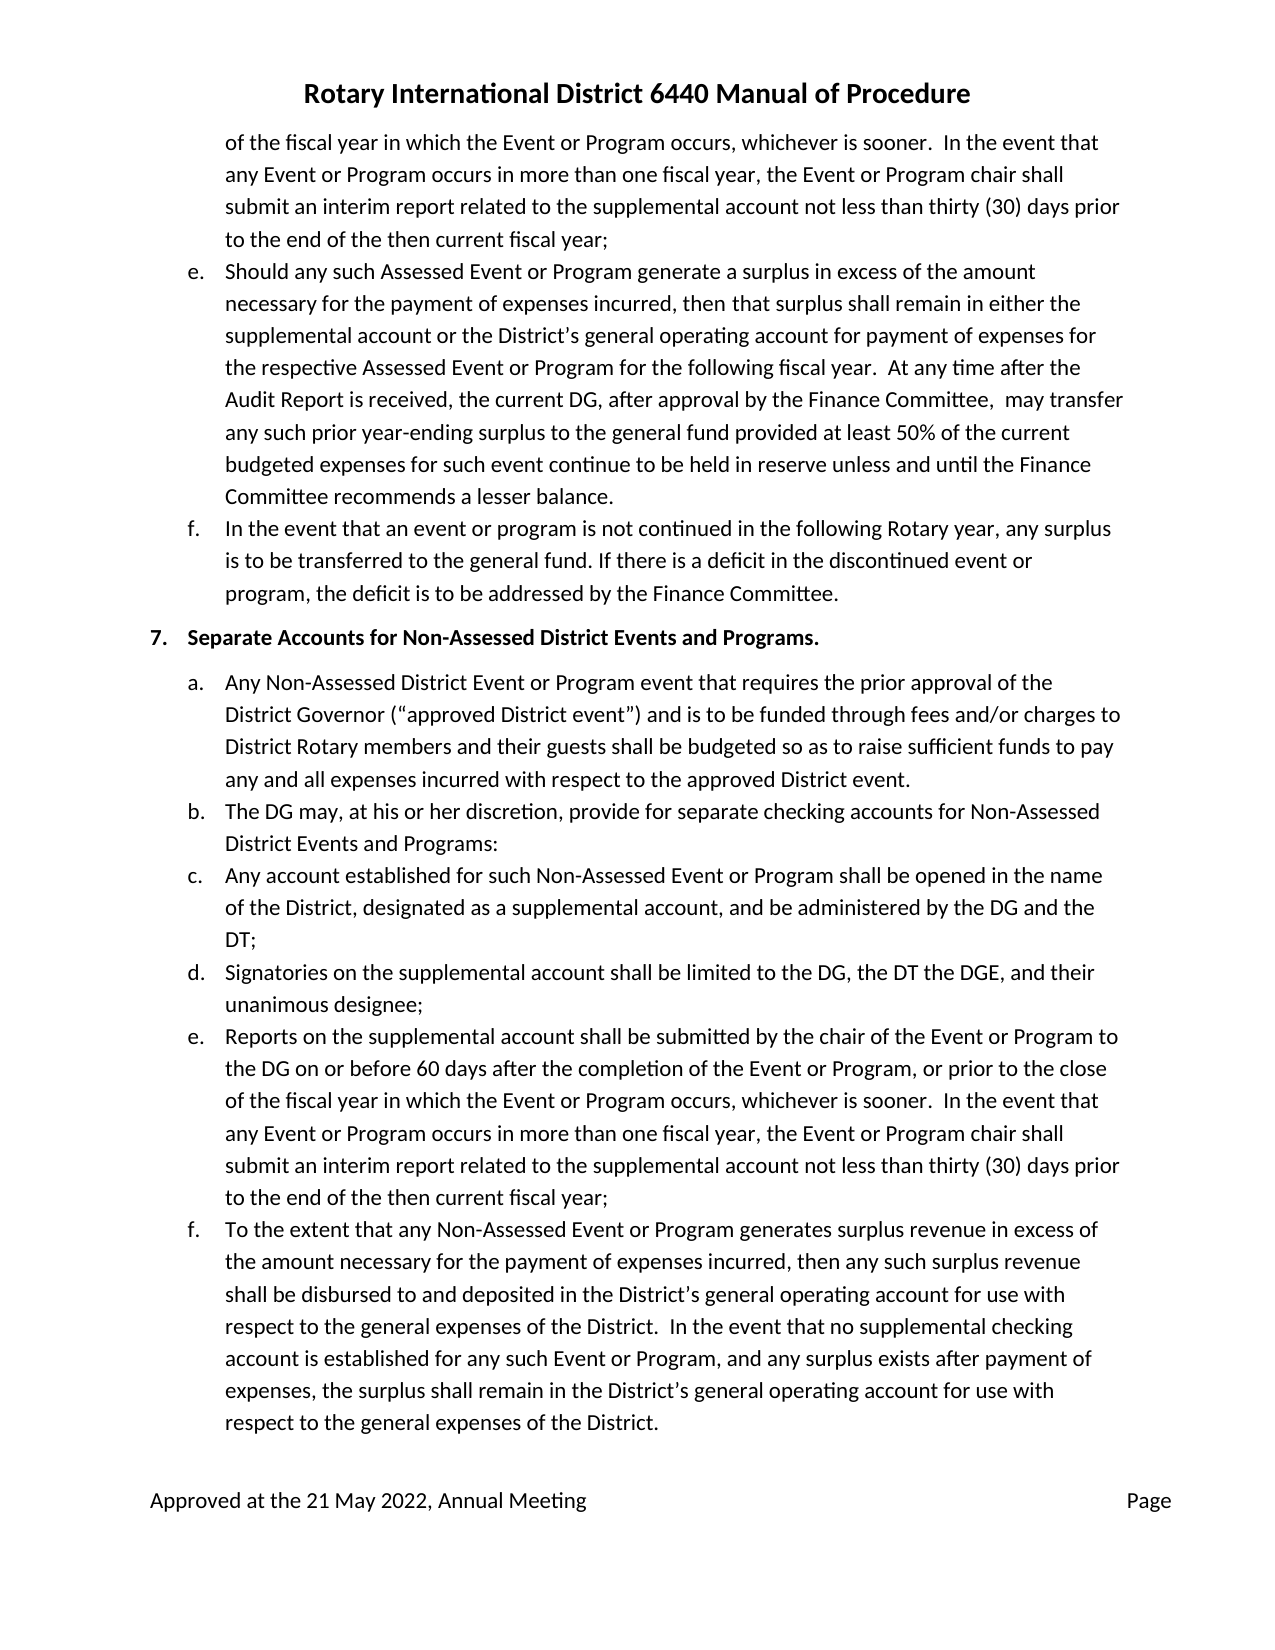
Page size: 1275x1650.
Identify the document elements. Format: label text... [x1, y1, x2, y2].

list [187, 128, 1125, 253]
list Signatories on the supplemental account shall be limited to the DG, the DT the DGE, and their unanimous designee; [187, 958, 1125, 1018]
list In the event that an event or program is not continued in the following Rotary year, any surplus is to be transferred to the general fund. If there is a deficit in the discontinued event or program, the deficit is to be addressed by the Finance Committee. [187, 514, 1125, 607]
list Separate Accounts for Non-Assessed District Events and Programs. [150, 623, 1125, 651]
list Should any such Assessed Event or Program generate a surplus in excess of the amount necessary for the payment of expenses incurred, then that surplus shall remain in either the supplemental account or the District’s general operating account for payment of expenses for the respective Assessed Event or Program for the following fiscal year. At any time after the Audit Report is received, the current DG, after approval by the Finance Committee, may transfer any such prior year-ending surplus to the general fund provided at least 50% of the current budgeted expenses for such event continue to be held in reserve unless and until the Finance Committee recommends a lesser balance. [187, 257, 1125, 510]
list To the extent that any Non-Assessed Event or Program generates surplus revenue in excess of the amount necessary for the payment of expenses incurred, then any such surplus revenue shall be disbursed to and deposited in the District’s general operating account for use with respect to the general expenses of the District. In the event that no supplemental checking account is established for any such Event or Program, and any surplus exists after payment of expenses, the surplus shall remain in the District’s general operating account for use with respect to the general expenses of the District. [187, 1215, 1125, 1436]
list The DG may, at his or her discretion, provide for separate checking accounts for Non-Assessed District Events and Programs: [187, 797, 1125, 857]
list Any account established for such Non-Assessed Event or Program shall be opened in the name of the District, designated as a supplemental account, and be administered by the DG and the DT; [187, 861, 1125, 954]
list Any Non-Assessed District Event or Program event that requires the prior approval of the District Governor (“approved District event”) and is to be funded through fees and/or charges to District Rotary members and their guests shall be budgeted so as to raise sufficient funds to pay any and all expenses incurred with respect to the approved District event. [187, 668, 1125, 793]
